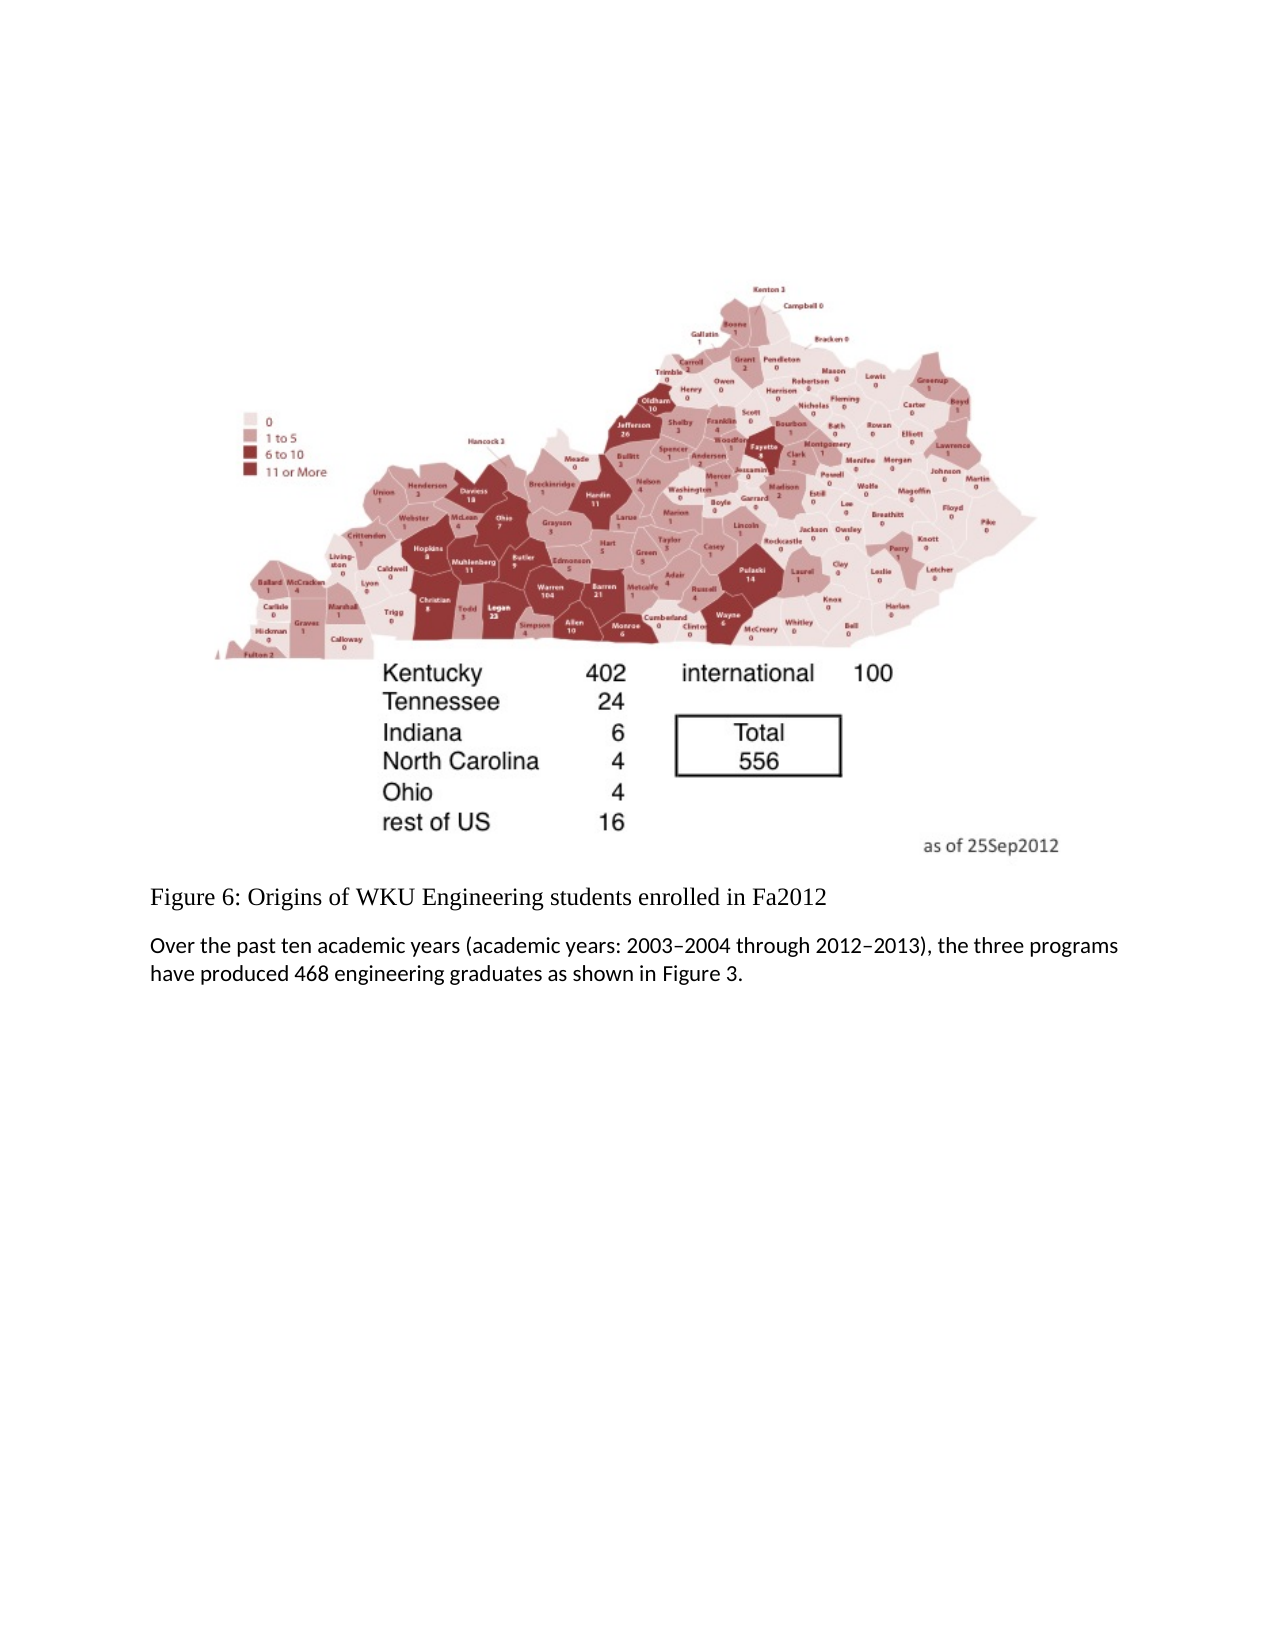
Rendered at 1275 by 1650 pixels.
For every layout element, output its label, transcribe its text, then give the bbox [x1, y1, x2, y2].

picture [150, 150, 1125, 882]
text Over the past ten academic years (academic years: 2003–2004 through 2012–2013), the three programs have produced 468 engineering graduates as shown in Figure 3. [150, 931, 1125, 987]
